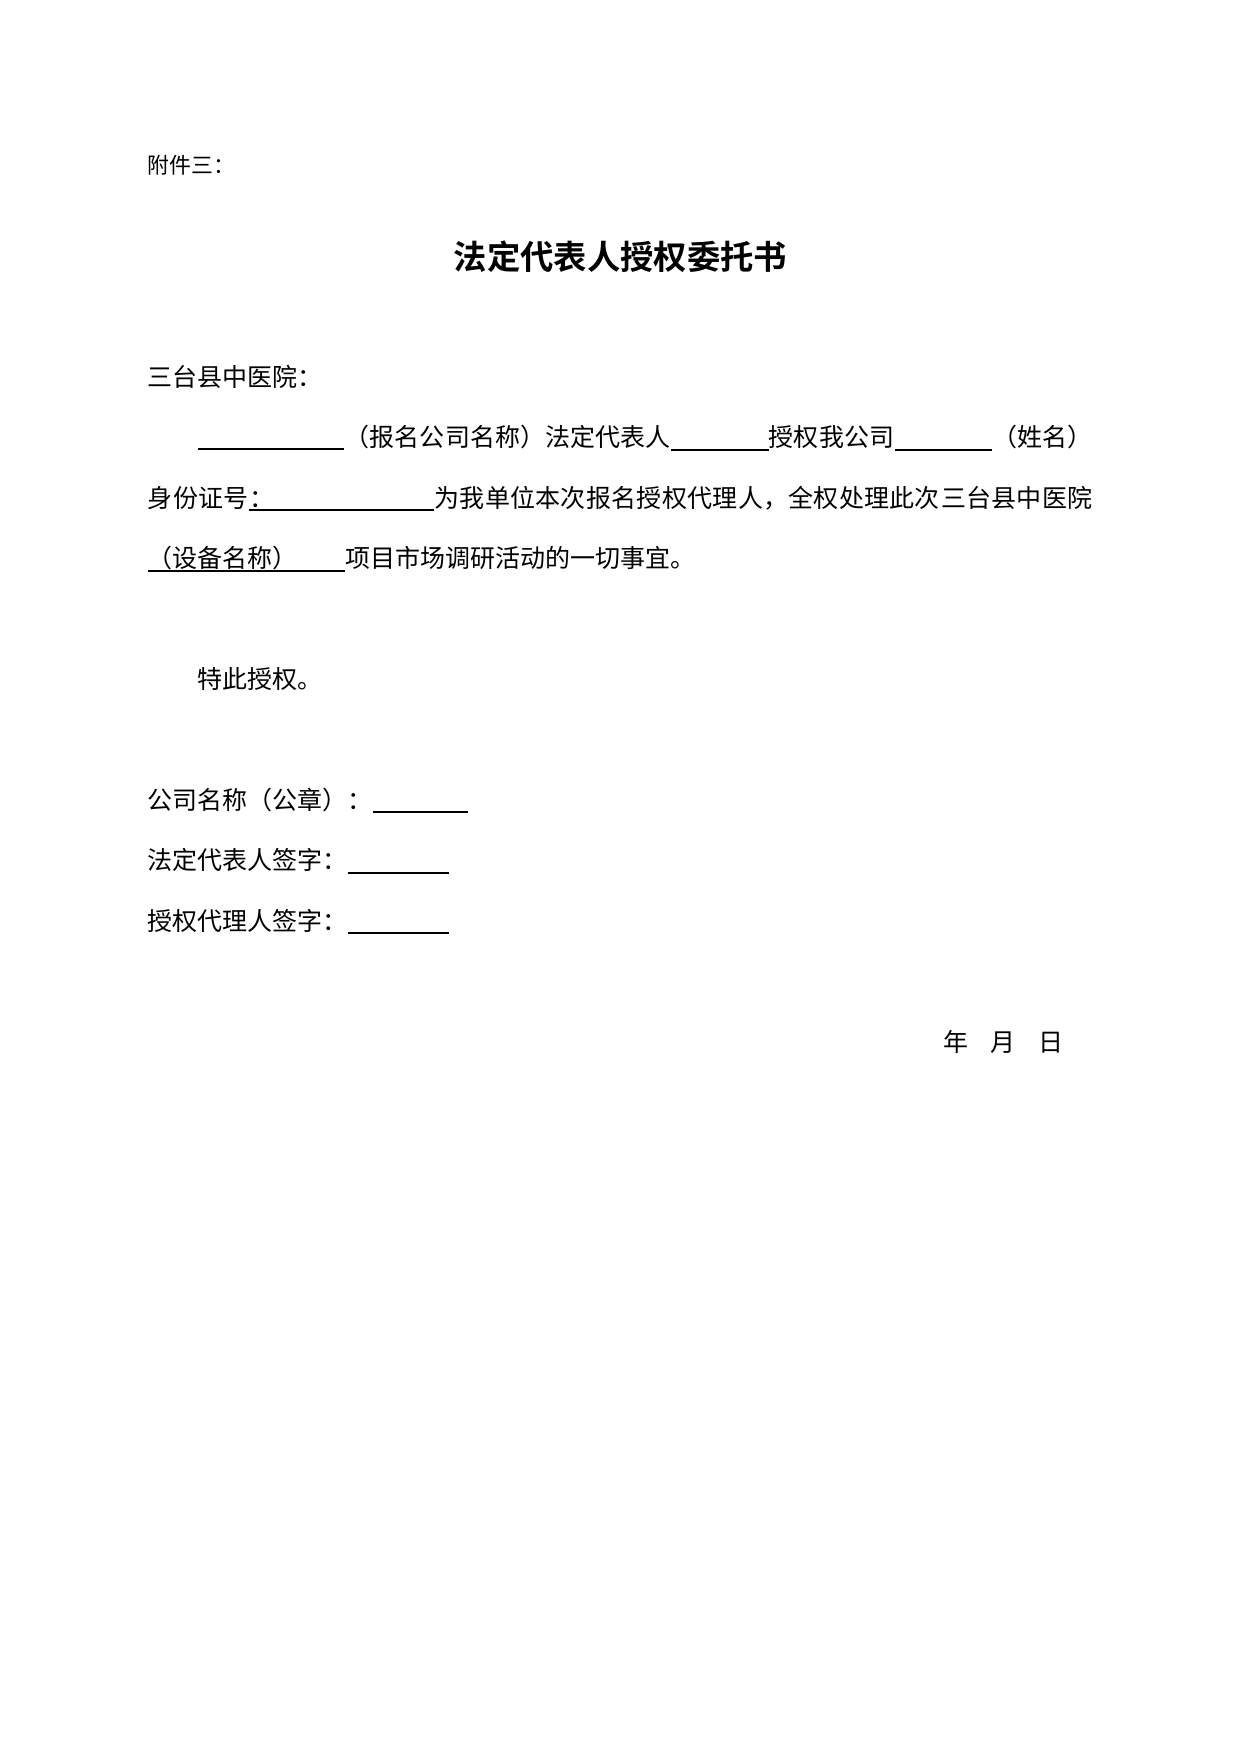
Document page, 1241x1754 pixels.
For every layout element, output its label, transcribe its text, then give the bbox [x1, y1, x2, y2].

text 法定代表人授权委托书 [148, 224, 1092, 285]
text 法定代表人签字： [148, 829, 1092, 889]
text 年 月 日 [760, 1010, 1063, 1070]
text 特此授权。 [148, 647, 1092, 708]
text （报名公司名称）法定代表人 授权我公司 （姓名）身份证号： 为我单位本次报名授权代理人，全权处理此次三台县中医院 （设备名称） 项目市场调研活动的一切事宜。 [148, 406, 1092, 587]
text 公司名称（公章）： [148, 768, 1092, 829]
text 三台县中医院： [148, 345, 1092, 406]
text 授权代理人签字： [148, 889, 1092, 949]
text 附件三： [148, 134, 1092, 194]
